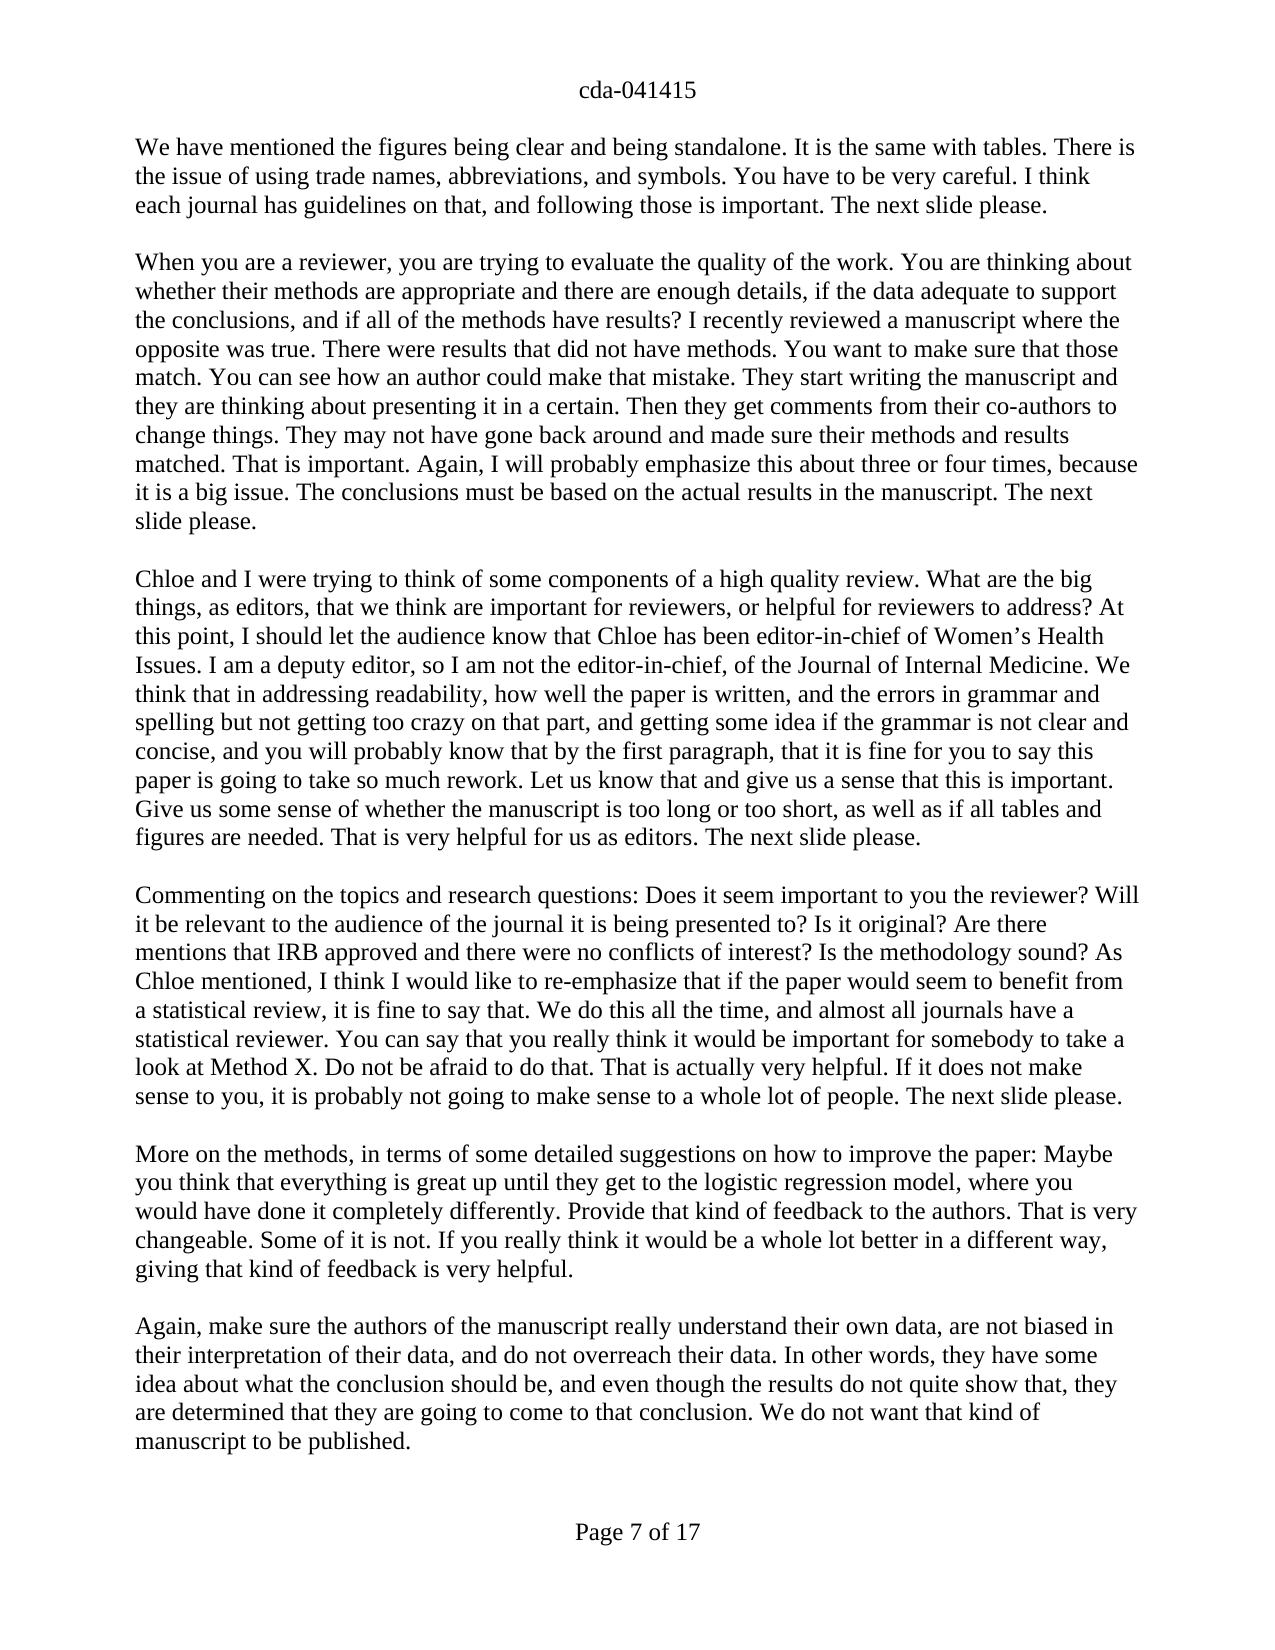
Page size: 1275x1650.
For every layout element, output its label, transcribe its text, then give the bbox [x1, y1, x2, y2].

text Again, make sure the authors of the manuscript really understand their own data, are not biased in their interpretation of their data, and do not overreach their data. In other words, they have some idea about what the conclusion should be, and even though the results do not quite show that, they are determined that they are going to come to that conclusion. We do not want that kind of manuscript to be published. [135, 1311, 1140, 1455]
text Commenting on the topics and research questions: Does it seem important to you the reviewer? Will it be relevant to the audience of the journal it is being presented to? Is it original? Are there mentions that IRB approved and there were no conflicts of interest? Is the methodology sound? As Chloe mentioned, I think I would like to re-emphasize that if the paper would seem to benefit from a statistical review, it is fine to say that. We do this all the time, and almost all journals have a statistical reviewer. You can say that you really think it would be important for somebody to take a look at Method X. Do not be afraid to do that. That is actually very helpful. If it does not make sense to you, it is probably not going to make sense to a whole lot of people. The next slide please. [135, 880, 1140, 1110]
text We have mentioned the figures being clear and being standalone. It is the same with tables. There is the issue of using trade names, abbreviations, and symbols. You have to be very careful. I think each journal has guidelines on that, and following those is important. The next slide please. [135, 132, 1140, 219]
text More on the methods, in terms of some detailed suggestions on how to improve the paper: Maybe you think that everything is great up until they get to the logistic regression model, where you would have done it completely differently. Provide that kind of feedback to the authors. That is very changeable. Some of it is not. If you really think it would be a whole lot better in a different way, giving that kind of feedback is very helpful. [135, 1139, 1140, 1282]
text When you are a reviewer, you are trying to evaluate the quality of the work. You are thinking about whether their methods are appropriate and there are enough details, if the data adequate to support the conclusions, and if all of the methods have results? I recently reviewed a manuscript where the opposite was true. There were results that did not have methods. You want to make sure that those match. You can see how an author could make that mistake. They start writing the manuscript and they are thinking about presenting it in a certain. Then they get comments from their co-authors to change things. They may not have gone back around and made sure their methods and results matched. That is important. Again, I will probably emphasize this about three or four times, because it is a big issue. The conclusions must be based on the actual results in the manuscript. The next slide please. [135, 247, 1140, 535]
text Chloe and I were trying to think of some components of a high quality review. What are the big things, as editors, that we think are important for reviewers, or helpful for reviewers to address? At this point, I should let the audience know that Chloe has been editor-in-chief of Women’s Health Issues. I am a deputy editor, so I am not the editor-in-chief, of the Journal of Internal Medicine. We think that in addressing readability, how well the paper is written, and the errors in grammar and spelling but not getting too crazy on that part, and getting some idea if the grammar is not clear and concise, and you will probably know that by the first paragraph, that it is fine for you to say this paper is going to take so much rework. Let us know that and give us a sense that this is important. Give us some sense of whether the manuscript is too long or too short, as well as if all tables and figures are needed. That is very helpful for us as editors. The next slide please. [135, 564, 1140, 851]
